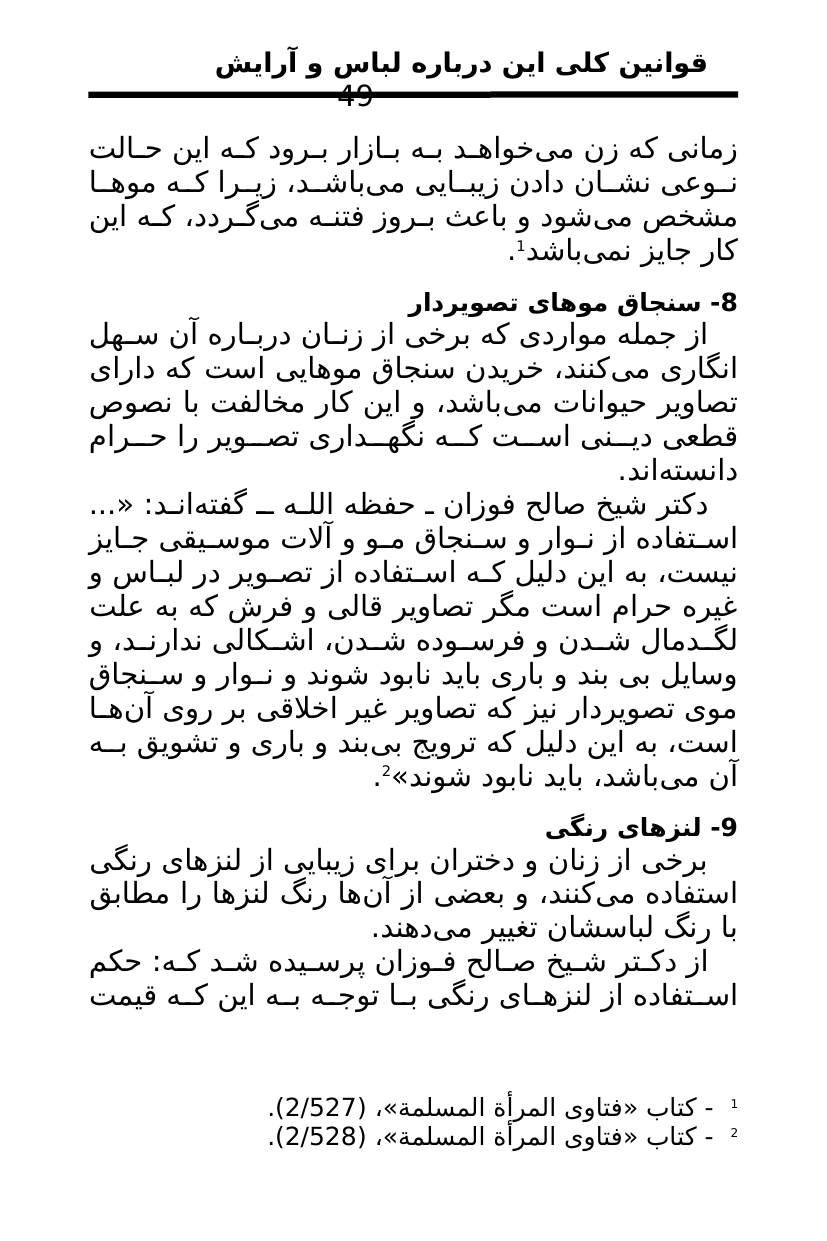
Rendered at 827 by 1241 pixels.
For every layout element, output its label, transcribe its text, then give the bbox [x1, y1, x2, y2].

text 9- لنزهای رنگی [89, 814, 738, 843]
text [89, 132, 738, 267]
text برخی از زنان و دختران برای زیبایی از لنزهای رنگی استفاده می‌کنند، و بعضی از آن‌ها رنگ لنزها را مطابق با رنگ لباسشان تغییر می‌دهند. [89, 843, 738, 945]
text دکتر شیخ صالح فوزان ـ حفظه الله ـ گفته‌اند: «... استفاده از نوار و سنجاق مو و آلات موسیقی جایز نیست، به این دلیل که استفاده از تصویر در لباس و غیره حرام است مگر تصاویر قالی و فرش که به علت لگدمال شدن و فرسوده شدن، اشکالی ندارند، و وسایل بی بند و باری باید نابود شوند و نوار و سنجاق موی تصویردار نیز که تصاویر غیر اخلاقی بر روی آن‌ها است، به این دلیل که ترویج بی‌بند و باری و تشویق به آن می‌باشد، باید نابود شوند». [89, 487, 738, 793]
text 8- سنجاق موهای تصویردار [89, 288, 738, 317]
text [89, 945, 738, 1013]
text از جمله مواردی که برخی از زنان درباره آن سهل انگاری می‌کنند، خریدن سنجاق موهایی است که دارای تصاویر حیوانات می‌باشد، و این کار مخالفت با نصوص قطعی دینی است که نگهداری تصویر را حرام دانسته‌اند. [89, 317, 738, 487]
